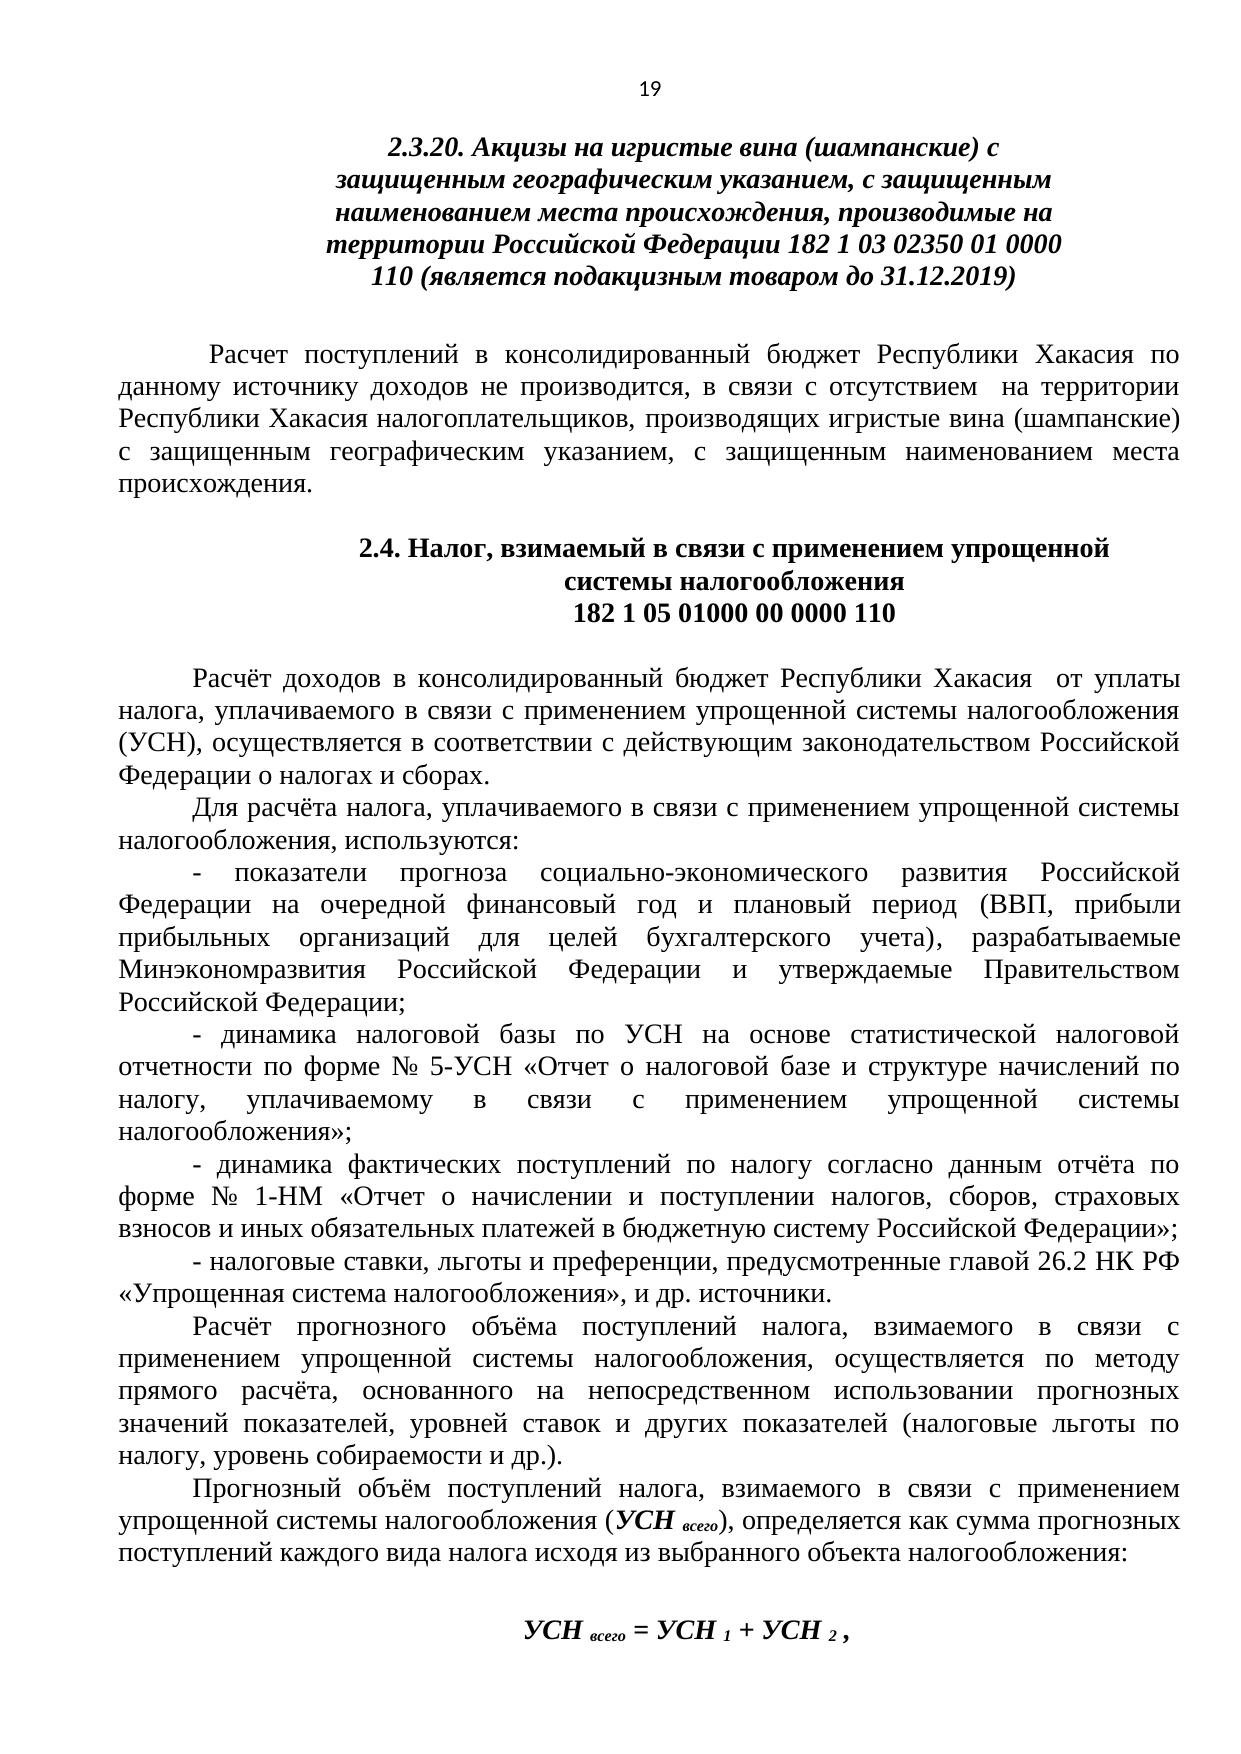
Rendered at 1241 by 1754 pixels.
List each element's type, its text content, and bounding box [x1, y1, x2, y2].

text УСН всего = УСН 1 + УСН 2 , [118, 1613, 1181, 1645]
text Расчёт доходов в консолидированный бюджет Республики Хакасия от уплаты налога, уплачиваемого в связи с применением упрощенной системы налогообложения (УСН), осуществляется в соответствии с действующим законодательством Российской Федерации о налогах и сборах. [118, 661, 1181, 790]
text - динамика налоговой базы по УСН на основе статистической налоговой отчетности по форме № 5-УСН «Отчет о налоговой базе и структуре начислений по налогу, уплачиваемому в связи с применением упрощенной системы налогообложения»; [118, 1017, 1181, 1147]
text Прогнозный объём поступлений налога, взимаемого в связи с применением упрощенной системы налогообложения (УСН всего), определяется как сумма прогнозных поступлений каждого вида налога исходя из выбранного объекта налогообложения: [118, 1471, 1181, 1568]
text Расчет поступлений в консолидированный бюджет Республики Хакасия по данному источнику доходов не производится, в связи с отсутствием на территории Республики Хакасия налогоплательщиков, производящих игристые вина (шампанские) с защищенным географическим указанием, с защищенным наименованием места происхождения. [118, 337, 1181, 499]
text системы налогообложения [288, 563, 1181, 596]
text - показатели прогноза социально-экономического развития Российской Федерации на очередной финансовый год и плановый период (ВВП, прибыли прибыльных организаций для целей бухгалтерского учета), разрабатываемые Минэкономразвития Российской Федерации и утверждаемые Правительством Российской Федерации; [118, 855, 1181, 1017]
text - динамика фактических поступлений по налогу согласно данным отчёта по форме № 1-НМ «Отчет о начислении и поступлении налогов, сборов, страховых взносов и иных обязательных платежей в бюджетную систему Российской Федерации»; [118, 1147, 1181, 1244]
text Расчёт прогнозного объёма поступлений налога, взимаемого в связи с применением упрощенной системы налогообложения, осуществляется по методу прямого расчёта, основанного на непосредственном использовании прогнозных значений показателей, уровней ставок и других показателей (налоговые льготы по налогу, уровень собираемости и др.). [118, 1309, 1181, 1471]
subtitle 2.3.20. Акцизы на игристые вина (шампанские) с защищенным географическим указанием, с защищенным наименованием места происхождения, производимые на территории Российской Федерации 182 1 03 02350 01 0000 110 (является подакцизным товаром до 31.12.2019) [325, 130, 1063, 292]
text - налоговые ставки, льготы и преференции, предусмотренные главой 26.2 НК РФ «Упрощенная система налогообложения», и др. источники. [118, 1244, 1181, 1309]
text 2.4. Налог, взимаемый в связи с применением упрощенной [288, 531, 1181, 563]
text 182 1 05 01000 00 0000 110 [288, 596, 1181, 628]
text Для расчёта налога, уплачиваемого в связи с применением упрощенной системы налогообложения, используются: [118, 790, 1181, 855]
